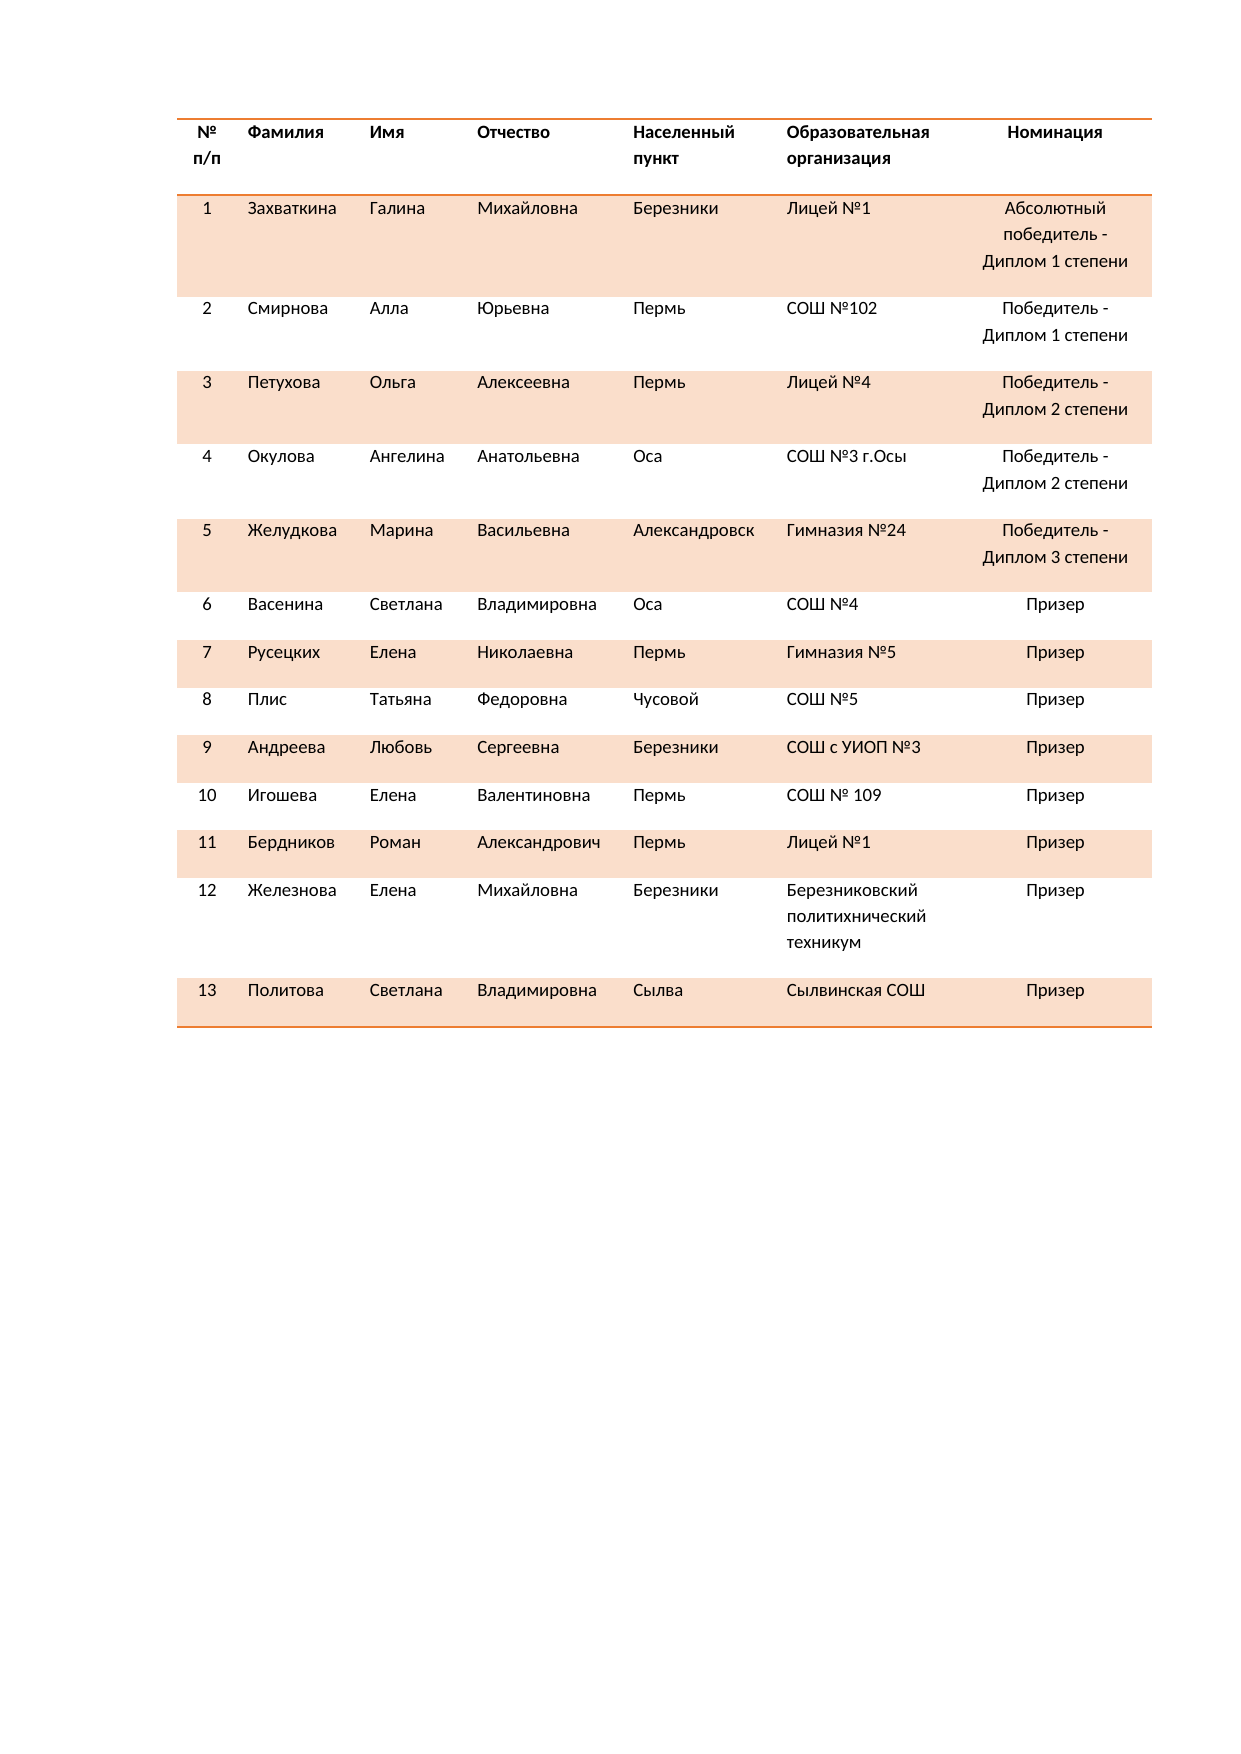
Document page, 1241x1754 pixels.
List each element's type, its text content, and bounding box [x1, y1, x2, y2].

table_cell 11 [177, 830, 236, 878]
table_cell Оса [622, 445, 775, 518]
table_cell Пермь [622, 371, 775, 444]
table_cell Плис [236, 688, 358, 735]
table_cell СОШ №3 г.Осы [775, 445, 959, 518]
table_header Номинация [959, 120, 1152, 194]
table_cell Призер [959, 978, 1152, 1026]
table_cell Оса [622, 593, 775, 640]
table_cell Васенина [236, 593, 358, 640]
table_cell 3 [177, 371, 236, 444]
table_cell 10 [177, 783, 236, 830]
table_cell Галина [358, 196, 466, 297]
table_cell Ольга [358, 371, 466, 444]
table_cell Победитель - Диплом 2 степени [959, 371, 1152, 444]
table_cell Лицей №1 [775, 196, 959, 297]
table_cell Березниковский политихнический техникум [775, 878, 959, 978]
table_cell Валентиновна [466, 783, 622, 830]
table_cell Александрович [466, 830, 622, 878]
table_cell Анатольевна [466, 445, 622, 518]
table_cell Политова [236, 978, 358, 1026]
table_cell СОШ №4 [775, 593, 959, 640]
table_cell 7 [177, 640, 236, 688]
table_cell Игошева [236, 783, 358, 830]
table_cell 2 [177, 297, 236, 371]
table_cell Сергеевна [466, 735, 622, 783]
table_cell Пермь [622, 297, 775, 371]
table_cell СОШ № 109 [775, 783, 959, 830]
table_cell Призер [959, 735, 1152, 783]
table_cell 5 [177, 519, 236, 592]
table_cell Призер [959, 783, 1152, 830]
table_cell Березники [622, 878, 775, 978]
table_cell Михайловна [466, 878, 622, 978]
table_cell Лицей №4 [775, 371, 959, 444]
table_cell Гимназия №5 [775, 640, 959, 688]
table_cell 9 [177, 735, 236, 783]
table_cell Елена [358, 640, 466, 688]
table_cell Светлана [358, 978, 466, 1026]
table_cell Русецких [236, 640, 358, 688]
table_cell Желудкова [236, 519, 358, 592]
table_cell Васильевна [466, 519, 622, 592]
table_cell Березники [622, 735, 775, 783]
table_cell Абсолютный победитель - Диплом 1 степени [959, 196, 1152, 297]
table_cell Гимназия №24 [775, 519, 959, 592]
table_cell Смирнова [236, 297, 358, 371]
table_cell 1 [177, 196, 236, 297]
table_cell Светлана [358, 593, 466, 640]
table_cell Бердников [236, 830, 358, 878]
table_header Имя [358, 120, 466, 194]
table_cell Юрьевна [466, 297, 622, 371]
table_cell Владимировна [466, 593, 622, 640]
table_cell Алексеевна [466, 371, 622, 444]
table_cell Андреева [236, 735, 358, 783]
table_cell Михайловна [466, 196, 622, 297]
table_cell Петухова [236, 371, 358, 444]
table_cell Татьяна [358, 688, 466, 735]
table_header Фамилия [236, 120, 358, 194]
table_cell Роман [358, 830, 466, 878]
table_cell Сылва [622, 978, 775, 1026]
table_cell Окулова [236, 445, 358, 518]
table_cell Ангелина [358, 445, 466, 518]
table_cell Призер [959, 640, 1152, 688]
table_header Образовательная организация [775, 120, 959, 194]
table_cell Призер [959, 830, 1152, 878]
table_cell Призер [959, 688, 1152, 735]
table_cell Марина [358, 519, 466, 592]
table_cell Федоровна [466, 688, 622, 735]
table_cell 13 [177, 978, 236, 1026]
table_header Населенный пункт [622, 120, 775, 194]
table_cell Победитель - Диплом 1 степени [959, 297, 1152, 371]
table_cell 4 [177, 445, 236, 518]
table_cell Железнова [236, 878, 358, 978]
table_cell Любовь [358, 735, 466, 783]
table_cell Николаевна [466, 640, 622, 688]
table_cell Елена [358, 878, 466, 978]
table_cell Победитель - Диплом 3 степени [959, 519, 1152, 592]
table_cell Владимировна [466, 978, 622, 1026]
table_cell Березники [622, 196, 775, 297]
table_header № п/п [177, 120, 236, 194]
table_cell 6 [177, 593, 236, 640]
table_cell Призер [959, 593, 1152, 640]
table_cell Призер [959, 878, 1152, 978]
table_cell 8 [177, 688, 236, 735]
table_cell Победитель - Диплом 2 степени [959, 445, 1152, 518]
table_cell Пермь [622, 640, 775, 688]
table_cell СОШ №5 [775, 688, 959, 735]
table_cell Чусовой [622, 688, 775, 735]
table_cell Александровск [622, 519, 775, 592]
table_cell Елена [358, 783, 466, 830]
table_cell Пермь [622, 830, 775, 878]
table_cell СОШ №102 [775, 297, 959, 371]
table_cell Сылвинская СОШ [775, 978, 959, 1026]
table_cell СОШ с УИОП №3 [775, 735, 959, 783]
table_cell Алла [358, 297, 466, 371]
table_cell Захваткина [236, 196, 358, 297]
table_cell 12 [177, 878, 236, 978]
table_cell Лицей №1 [775, 830, 959, 878]
table_header Отчество [466, 120, 622, 194]
table_cell Пермь [622, 783, 775, 830]
